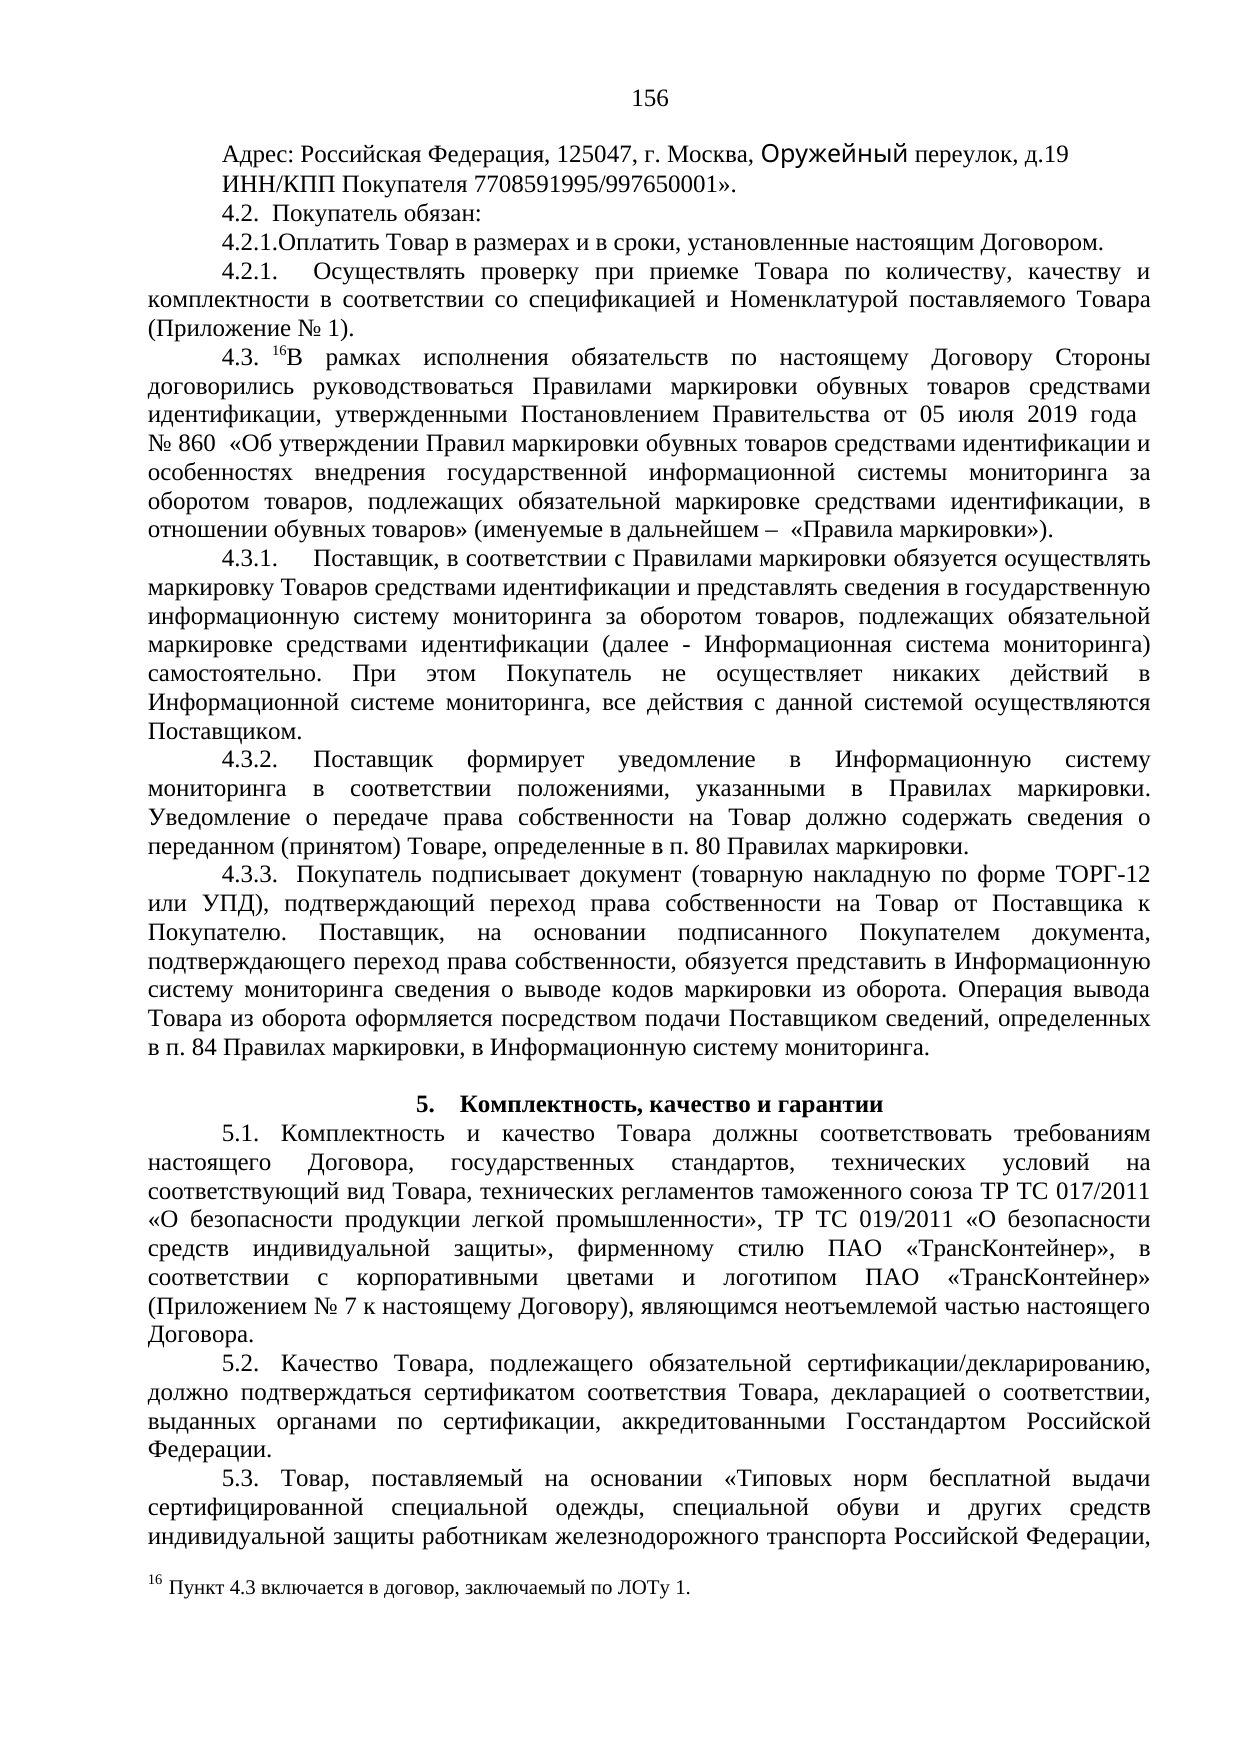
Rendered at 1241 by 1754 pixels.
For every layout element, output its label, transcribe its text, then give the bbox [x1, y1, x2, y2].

list Поставщик, в соответствии с Правилами маркировки обязуется осуществлять маркировку Товаров средствами идентификации и представлять сведения в государственную информационную систему мониторинга за оборотом товаров, подлежащих обязательной маркировке средствами идентификации (далее - Информационная система мониторинга) самостоятельно. При этом Покупатель не осуществляет никаких действий в Информационной системе мониторинга, все действия с данной системой осуществляются Поставщиком. [148, 543, 1152, 744]
list Качество Товара, подлежащего обязательной сертификации/декларированию, должно подтверждаться сертификатом соответствия Товара, декларацией о соответствии, выданных органами по сертификации, аккредитованными Госстандартом Российской Федерации. [148, 1348, 1152, 1463]
list Комплектность и качество Товара должны соответствовать требованиям настоящего Договора, государственных стандартов, технических условий на соответствующий вид Товара, технических регламентов таможенного союза ТР ТС 017/2011 «О безопасности продукции легкой промышленности», ТР ТС 019/2011 «О безопасности средств индивидуальной защиты», фирменному стилю ПАО «ТрансКонтейнер», в соответствии с корпоративными цветами и логотипом ПАО «ТрансКонтейнер» (Приложением № 7 к настоящему Договору), являющимся неотъемлемой частью настоящего Договора. [148, 1118, 1152, 1348]
list Покупатель обязан: [148, 198, 1152, 227]
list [148, 1463, 1152, 1549]
list Осуществлять проверку при приемке Товара по количеству, качеству и комплектности в соответствии со спецификацией и Номенклатурой поставляемого Товара (Приложение № 1). [148, 256, 1152, 342]
text 4.2.1.Оплатить Товар в размерах и в сроки, установленные настоящим Договором. [148, 227, 1152, 256]
list Покупатель подписывает документ (товарную накладную по форме ТОРГ-12 или УПД), подтверждающий переход права собственности на Товар от Поставщика к Покупателю. Поставщик, на основании подписанного Покупателем документа, подтверждающего переход права собственности, обязуется представить в Информационную систему мониторинга сведения о выводе кодов маркировки из оборота. Операция вывода Товара из оборота оформляется посредством подачи Поставщиком сведений, определенных в п. 84 Правилах маркировки, в Информационную систему мониторинга. [148, 859, 1152, 1061]
text Адрес: Российская Федерация, 125047, г. Москва, Оружейный переулок, д.19 [148, 136, 1152, 169]
list Поставщик формирует уведомление в Информационную систему мониторинга в соответствии положениями, указанными в Правилах маркировки. Уведомление о передаче права собственности на Товар должно содержать сведения о переданном (принятом) Товаре, определенные в п. 80 Правилах маркировки. [148, 744, 1152, 859]
list В рамках исполнения обязательств по настоящему Договору Стороны договорились руководствоваться Правилами маркировки обувных товаров средствами идентификации, утвержденными Постановлением Правительства от 05 июля 2019 года № 860 «Об утверждении Правил маркировки обувных товаров средствами идентификации и особенностях внедрения государственной информационной системы мониторинга за оборотом товаров, подлежащих обязательной маркировке средствами идентификации, в отношении обувных товаров» (именуемые в дальнейшем – «Правила маркировки»). [148, 342, 1152, 543]
list Комплектность, качество и гарантии [148, 1089, 1152, 1118]
text ИНН/КПП Покупателя 7708591995/997650001». [148, 169, 1152, 198]
